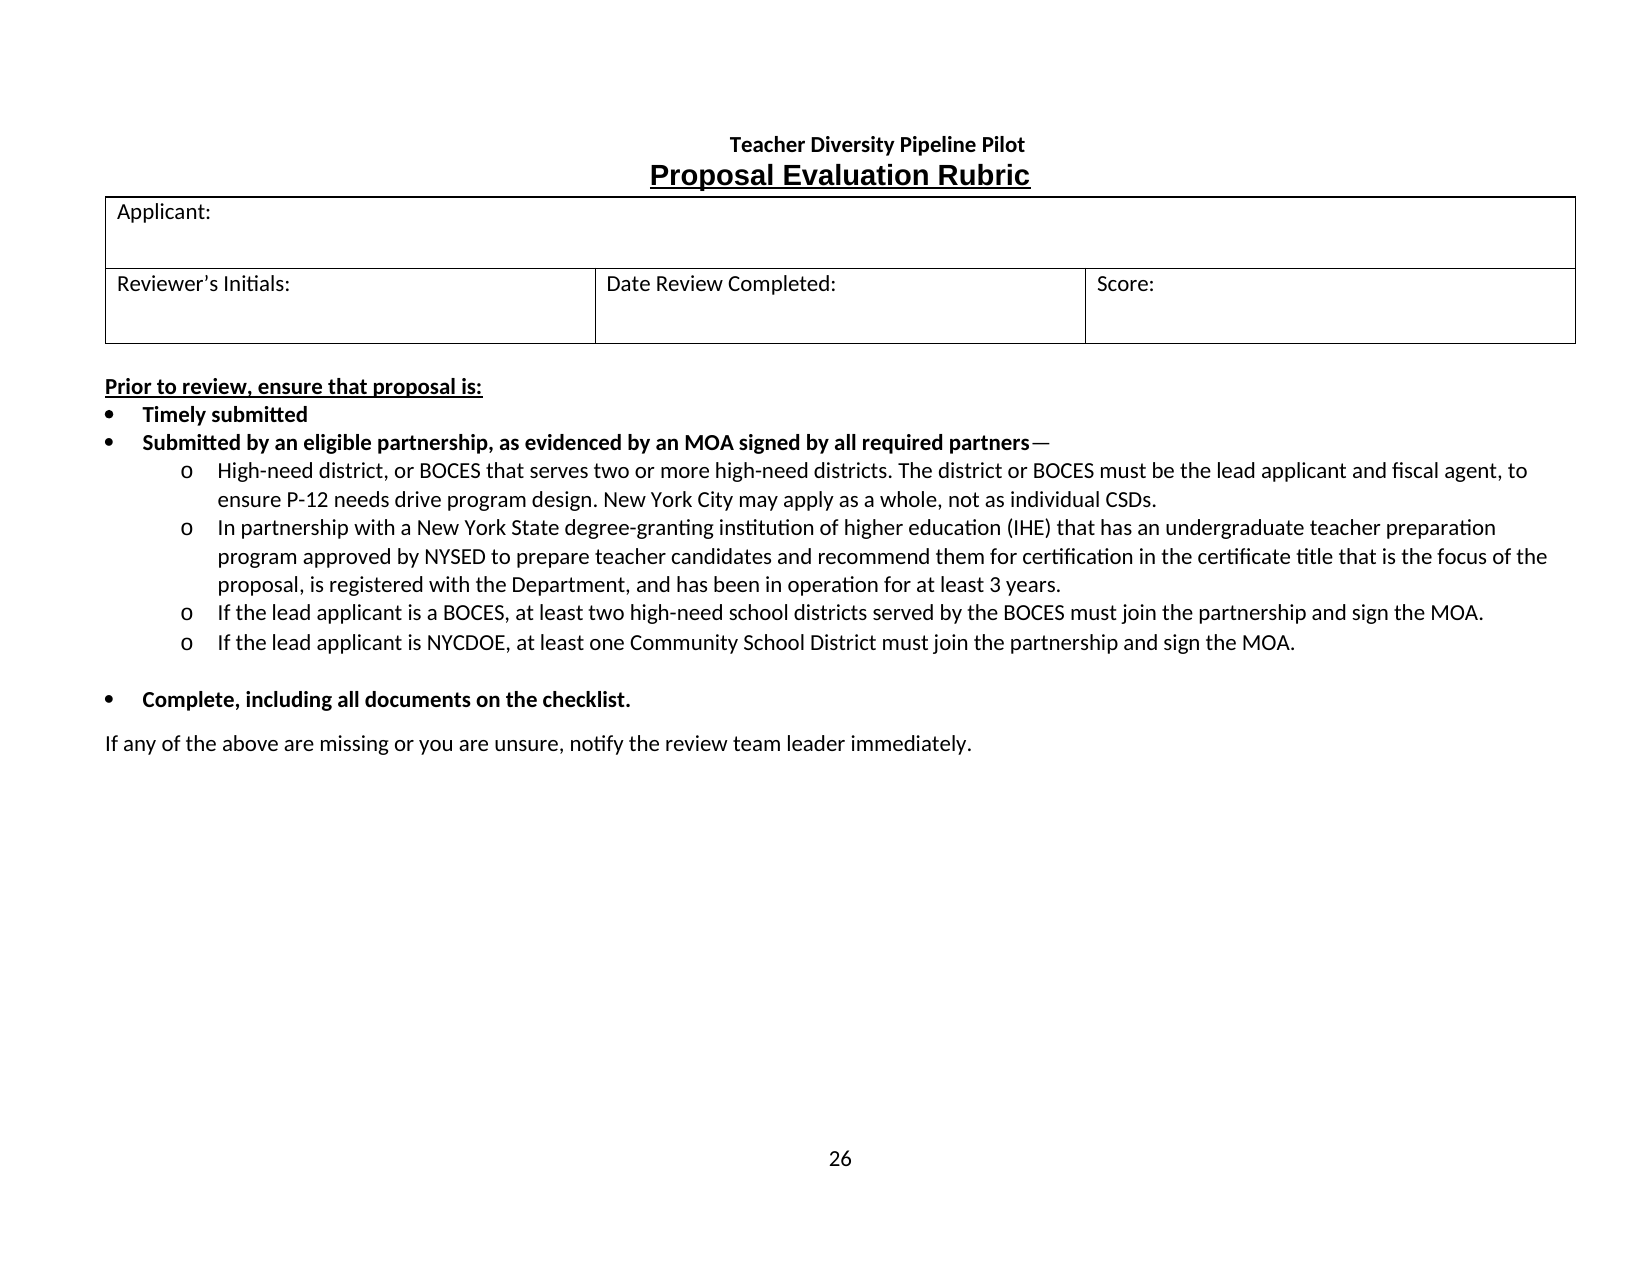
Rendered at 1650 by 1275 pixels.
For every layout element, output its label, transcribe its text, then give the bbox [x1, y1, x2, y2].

list Timely submitted [105, 400, 1575, 428]
text If any of the above are missing or you are unsure, notify the review team leader immediately. [105, 729, 1575, 757]
list Teacher Diversity Pipeline Pilot [180, 130, 1575, 158]
list If the lead applicant is a BOCES, at least two high-need school districts served by the BOCES must join the partnership and sign the MOA. [180, 598, 1575, 628]
list In partnership with a New York State degree-granting institution of higher education (IHE) that has an undergraduate teacher preparation program approved by NYSED to prepare teacher candidates and recommend them for certification in the certificate title that is the focus of the proposal, is registered with the Department, and has been in operation for at least 3 years. [180, 513, 1575, 598]
list Prior to review, ensure that proposal is: [105, 372, 1575, 400]
list Complete, including all documents on the checklist. [105, 685, 1575, 713]
subtitle Proposal Evaluation Rubric [105, 158, 1575, 191]
table_cell Score: [1086, 269, 1575, 343]
table_cell Reviewer’s Initials: [106, 269, 595, 343]
table_cell Date Review Completed: [596, 269, 1085, 343]
list If the lead applicant is NYCDOE, at least one Community School District must join the partnership and sign the MOA. [180, 628, 1575, 657]
table_header Applicant: [106, 198, 1575, 268]
list High-need district, or BOCES that serves two or more high-need districts. The district or BOCES must be the lead applicant and fiscal agent, to ensure P-12 needs drive program design. New York City may apply as a whole, not as individual CSDs. [180, 456, 1575, 513]
list Submitted by an eligible partnership, as evidenced by an MOA signed by all required partners— [105, 428, 1575, 456]
